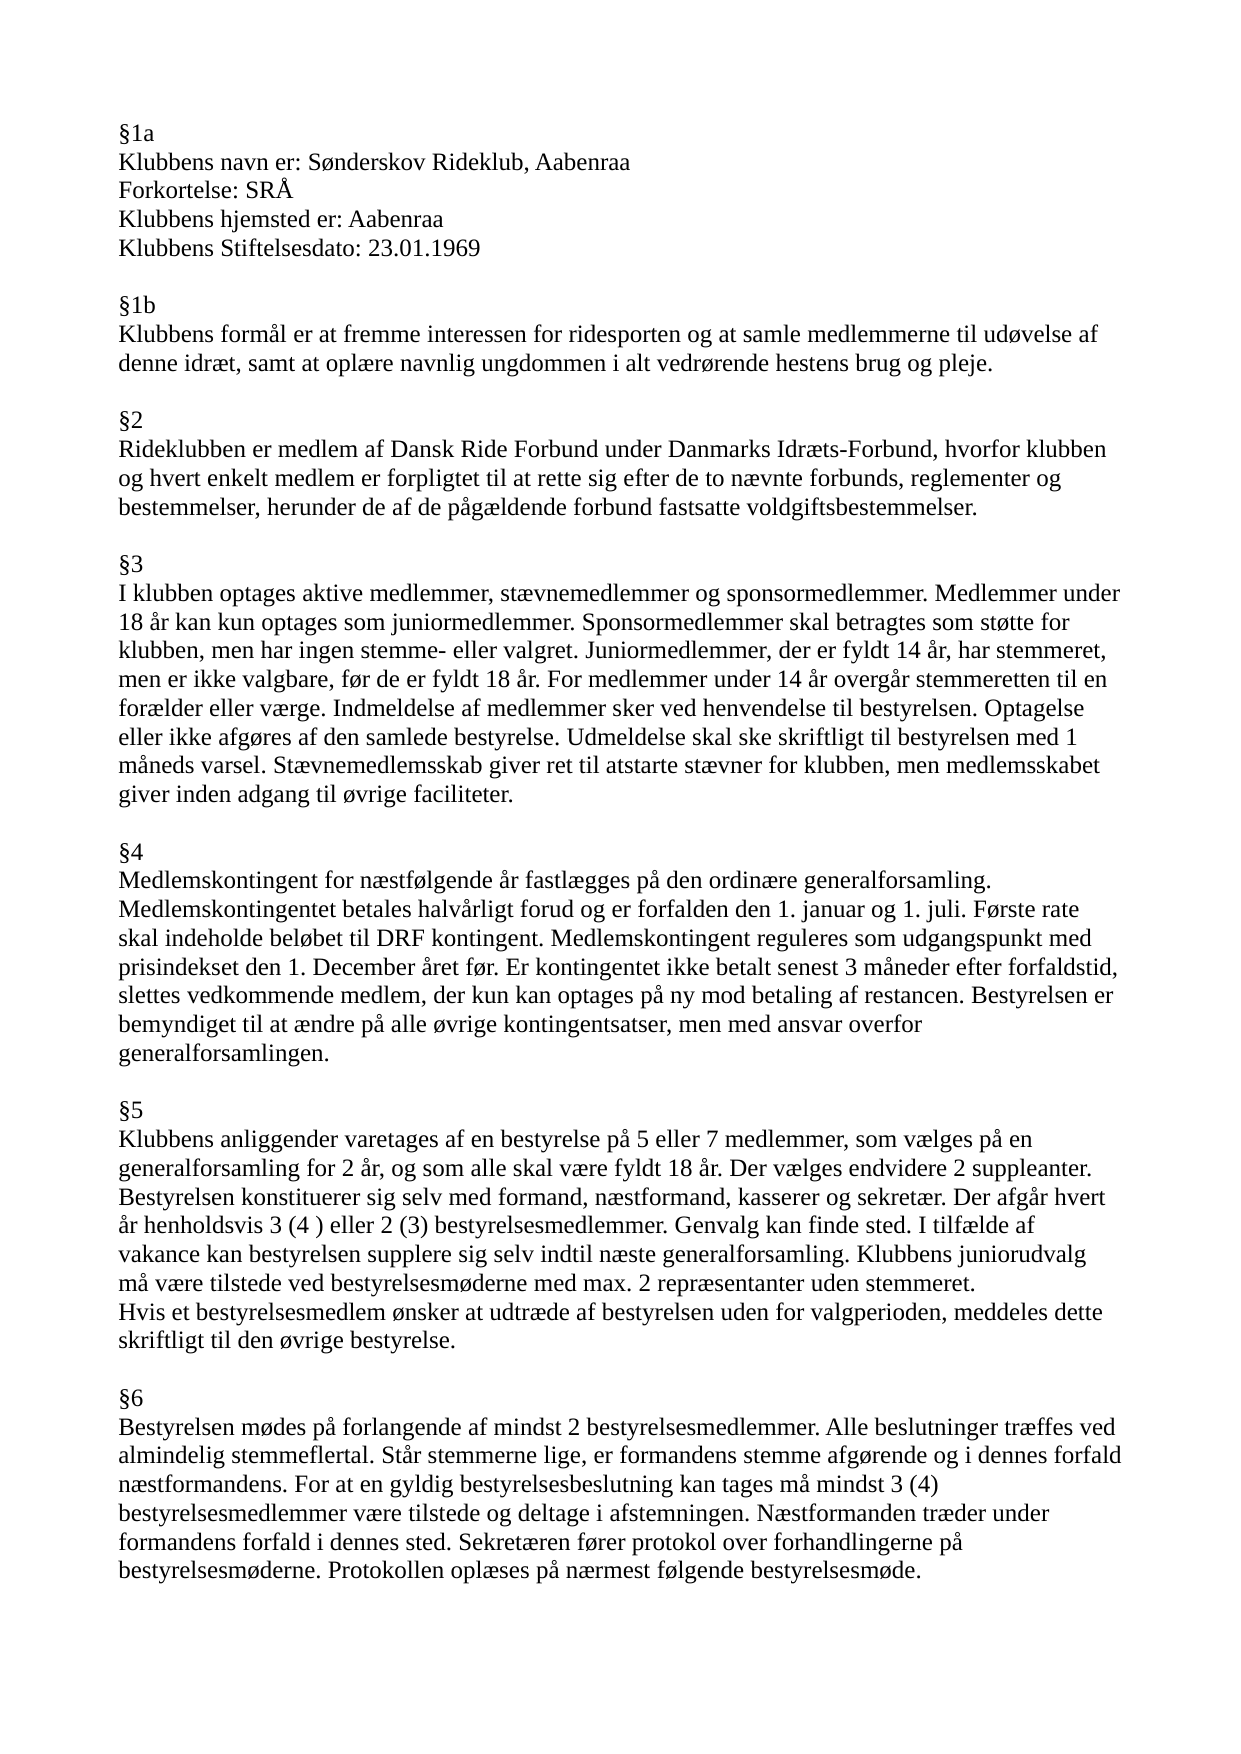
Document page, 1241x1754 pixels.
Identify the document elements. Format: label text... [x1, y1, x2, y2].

text Bestyrelsen mødes på forlangende af mindst 2 bestyrelsesmedlemmer. Alle beslutninger træffes ved almindelig stemmeflertal. Står stemmerne lige, er formandens stemme afgørende og i dennes forfald næstformandens. For at en gyldig bestyrelsesbeslutning kan tages må mindst 3 (4) bestyrelsesmedlemmer være tilstede og deltage i afstemningen. Næstformanden træder under formandens forfald i dennes sted. Sekretæren fører protokol over forhandlingerne på bestyrelsesmøderne. Protokollen oplæses på nærmest følgende bestyrelsesmøde. [118, 1412, 1122, 1584]
text Klubbens navn er: Sønderskov Rideklub, Aabenraa [118, 147, 1122, 176]
text Klubbens anliggender varetages af en bestyrelse på 5 eller 7 medlemmer, som vælges på en generalforsamling for 2 år, og som alle skal være fyldt 18 år. Der vælges endvidere 2 suppleanter. Bestyrelsen konstituerer sig selv med formand, næstformand, kasserer og sekretær. Der afgår hvert år henholdsvis 3 (4 ) eller 2 (3) bestyrelsesmedlemmer. Genvalg kan finde sted. I tilfælde af vakance kan bestyrelsen supplere sig selv indtil næste generalforsamling. Klubbens juniorudvalg må være tilstede ved bestyrelsesmøderne med max. 2 repræsentanter uden stemmeret. [118, 1124, 1122, 1297]
text §3 [118, 549, 1122, 578]
text Rideklubben er medlem af Dansk Ride Forbund under Danmarks Idræts-Forbund, hvorfor klubben og hvert enkelt medlem er forpligtet til at rette sig efter de to nævnte forbunds, reglementer og bestemmelser, herunder de af de pågældende forbund fastsatte voldgiftsbestemmelser. [118, 434, 1122, 521]
text Klubbens Stiftelsesdato: 23.01.1969 [118, 233, 1122, 262]
text Klubbens formål er at fremme interessen for ridesporten og at samle medlemmerne til udøvelse af denne idræt, samt at oplære navnlig ungdommen i alt vedrørende hestens brug og pleje. [118, 319, 1122, 377]
text §1b [118, 291, 1122, 319]
text Forkortelse: SRÅ [118, 176, 1122, 204]
text Medlemskontingent for næstfølgende år fastlægges på den ordinære generalforsamling. Medlemskontingentet betales halvårligt forud og er forfalden den 1. januar og 1. juli. Første rate skal indeholde beløbet til DRF kontingent. Medlemskontingent reguleres som udgangspunkt med prisindekset den 1. December året før. Er kontingentet ikke betalt senest 3 måneder efter forfaldstid, slettes vedkommende medlem, der kun kan optages på ny mod betaling af restancen. Bestyrelsen er bemyndiget til at ændre på alle øvrige kontingentsatser, men med ansvar overfor generalforsamlingen. [118, 866, 1122, 1067]
text Hvis et bestyrelsesmedlem ønsker at udtræde af bestyrelsen uden for valgperioden, meddeles dette skriftligt til den øvrige bestyrelse. [118, 1297, 1122, 1354]
text §4 [118, 837, 1122, 866]
text Klubbens hjemsted er: Aabenraa [118, 204, 1122, 233]
text §5 [118, 1096, 1122, 1124]
text §6 [118, 1383, 1122, 1412]
text §1a [118, 118, 1122, 147]
text §2 [118, 406, 1122, 434]
text I klubben optages aktive medlemmer, stævnemedlemmer og sponsormedlemmer. Medlemmer under 18 år kan kun optages som juniormedlemmer. Sponsormedlemmer skal betragtes som støtte for klubben, men har ingen stemme- eller valgret. Juniormedlemmer, der er fyldt 14 år, har stemmeret, men er ikke valgbare, før de er fyldt 18 år. For medlemmer under 14 år overgår stemmeretten til en forælder eller værge. Indmeldelse af medlemmer sker ved henvendelse til bestyrelsen. Optagelse eller ikke afgøres af den samlede bestyrelse. Udmeldelse skal ske skriftligt til bestyrelsen med 1 måneds varsel. Stævnemedlemsskab giver ret til atstarte stævner for klubben, men medlemsskabet giver inden adgang til øvrige faciliteter. [118, 578, 1122, 808]
